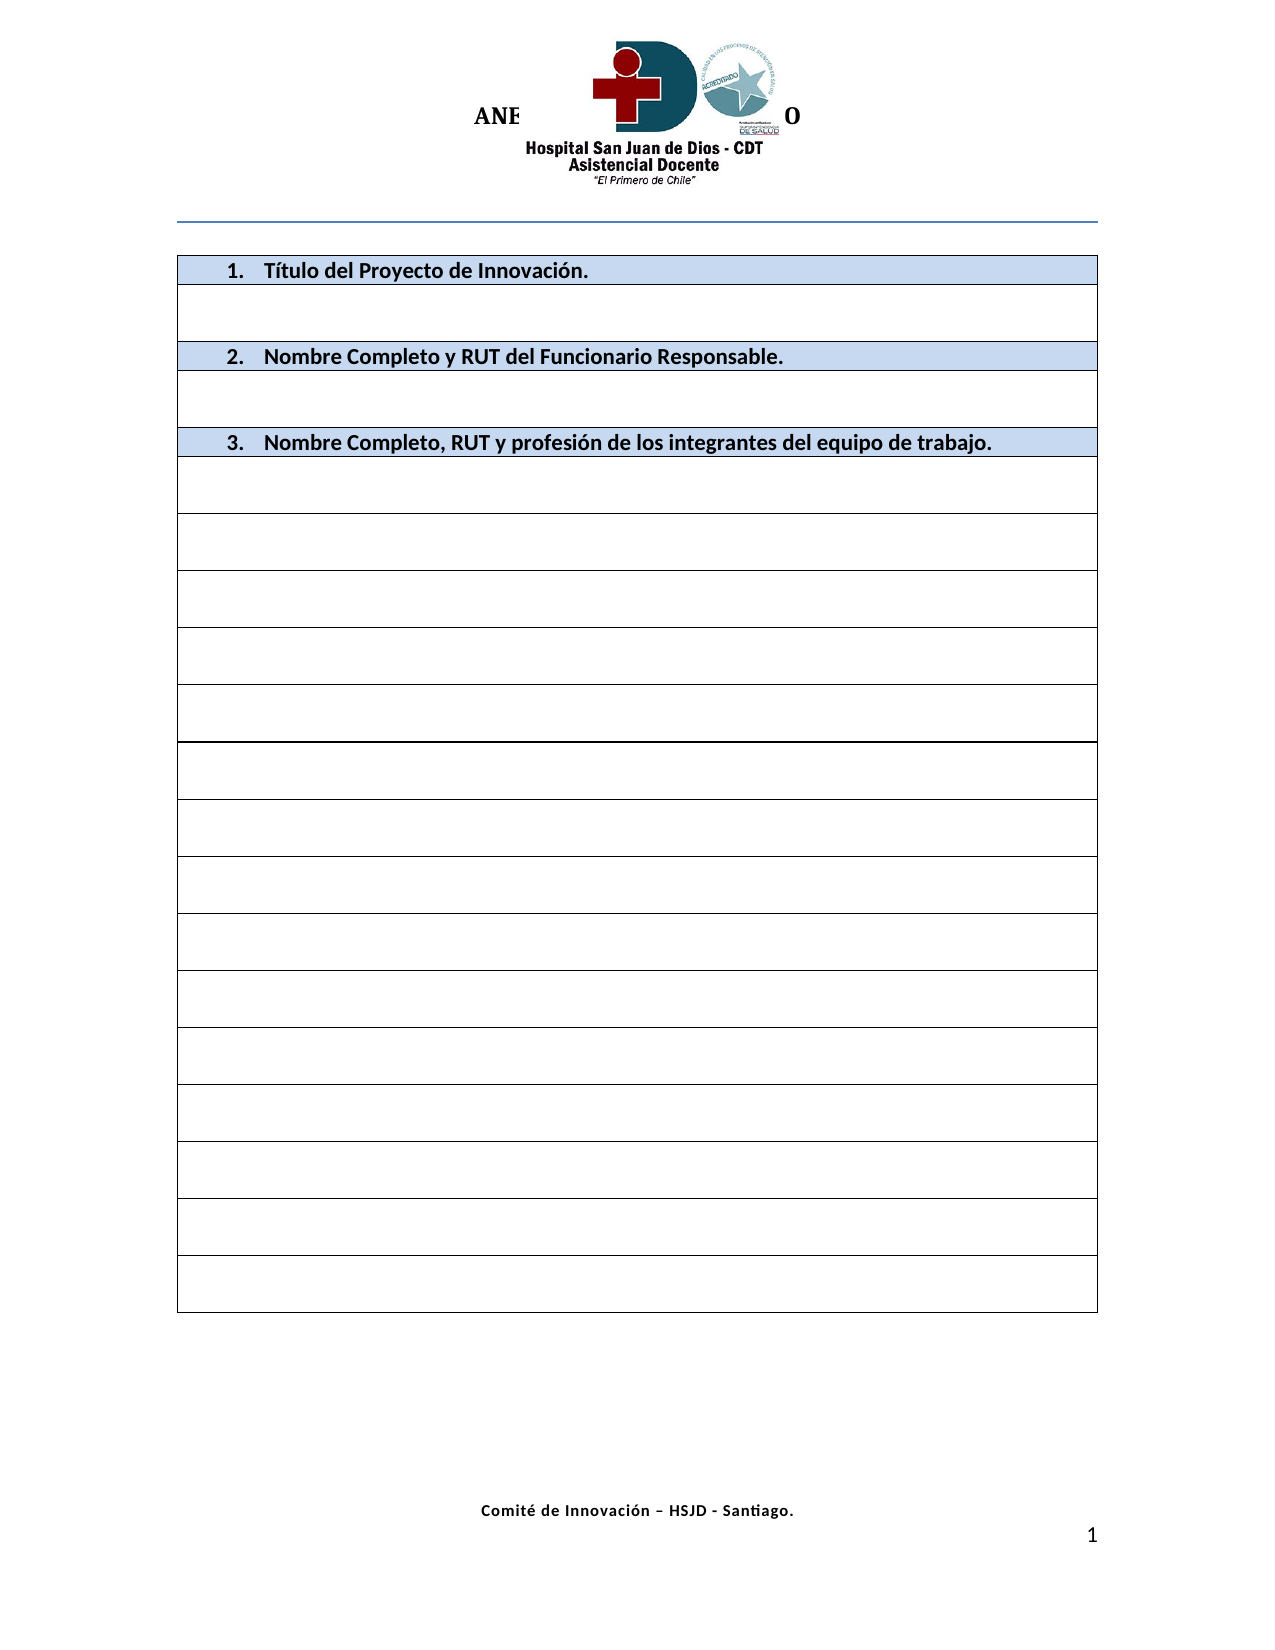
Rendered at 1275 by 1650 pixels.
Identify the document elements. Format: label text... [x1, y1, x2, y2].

table_cell [178, 800, 1097, 856]
table_cell Nombre Completo y RUT del Funcionario Responsable. [178, 342, 1097, 370]
table_cell [178, 371, 1097, 427]
table_cell [178, 914, 1097, 970]
table_cell [178, 628, 1097, 684]
table_cell [178, 1142, 1097, 1198]
picture [519, 27, 786, 193]
table_cell [178, 1199, 1097, 1255]
table_cell [178, 1085, 1097, 1141]
table_cell [178, 285, 1097, 341]
table_header Título del Proyecto de Innovación. [178, 256, 1097, 284]
table_cell [178, 743, 1097, 798]
table_cell Nombre Completo, RUT y profesión de los integrantes del equipo de trabajo. [178, 428, 1097, 456]
table_cell [178, 685, 1097, 741]
table_cell [178, 1028, 1097, 1084]
table_cell [178, 1256, 1097, 1312]
table_cell [178, 457, 1097, 513]
table_cell [178, 971, 1097, 1027]
table_cell [178, 514, 1097, 570]
table_cell [178, 857, 1097, 913]
table_cell [178, 571, 1097, 627]
